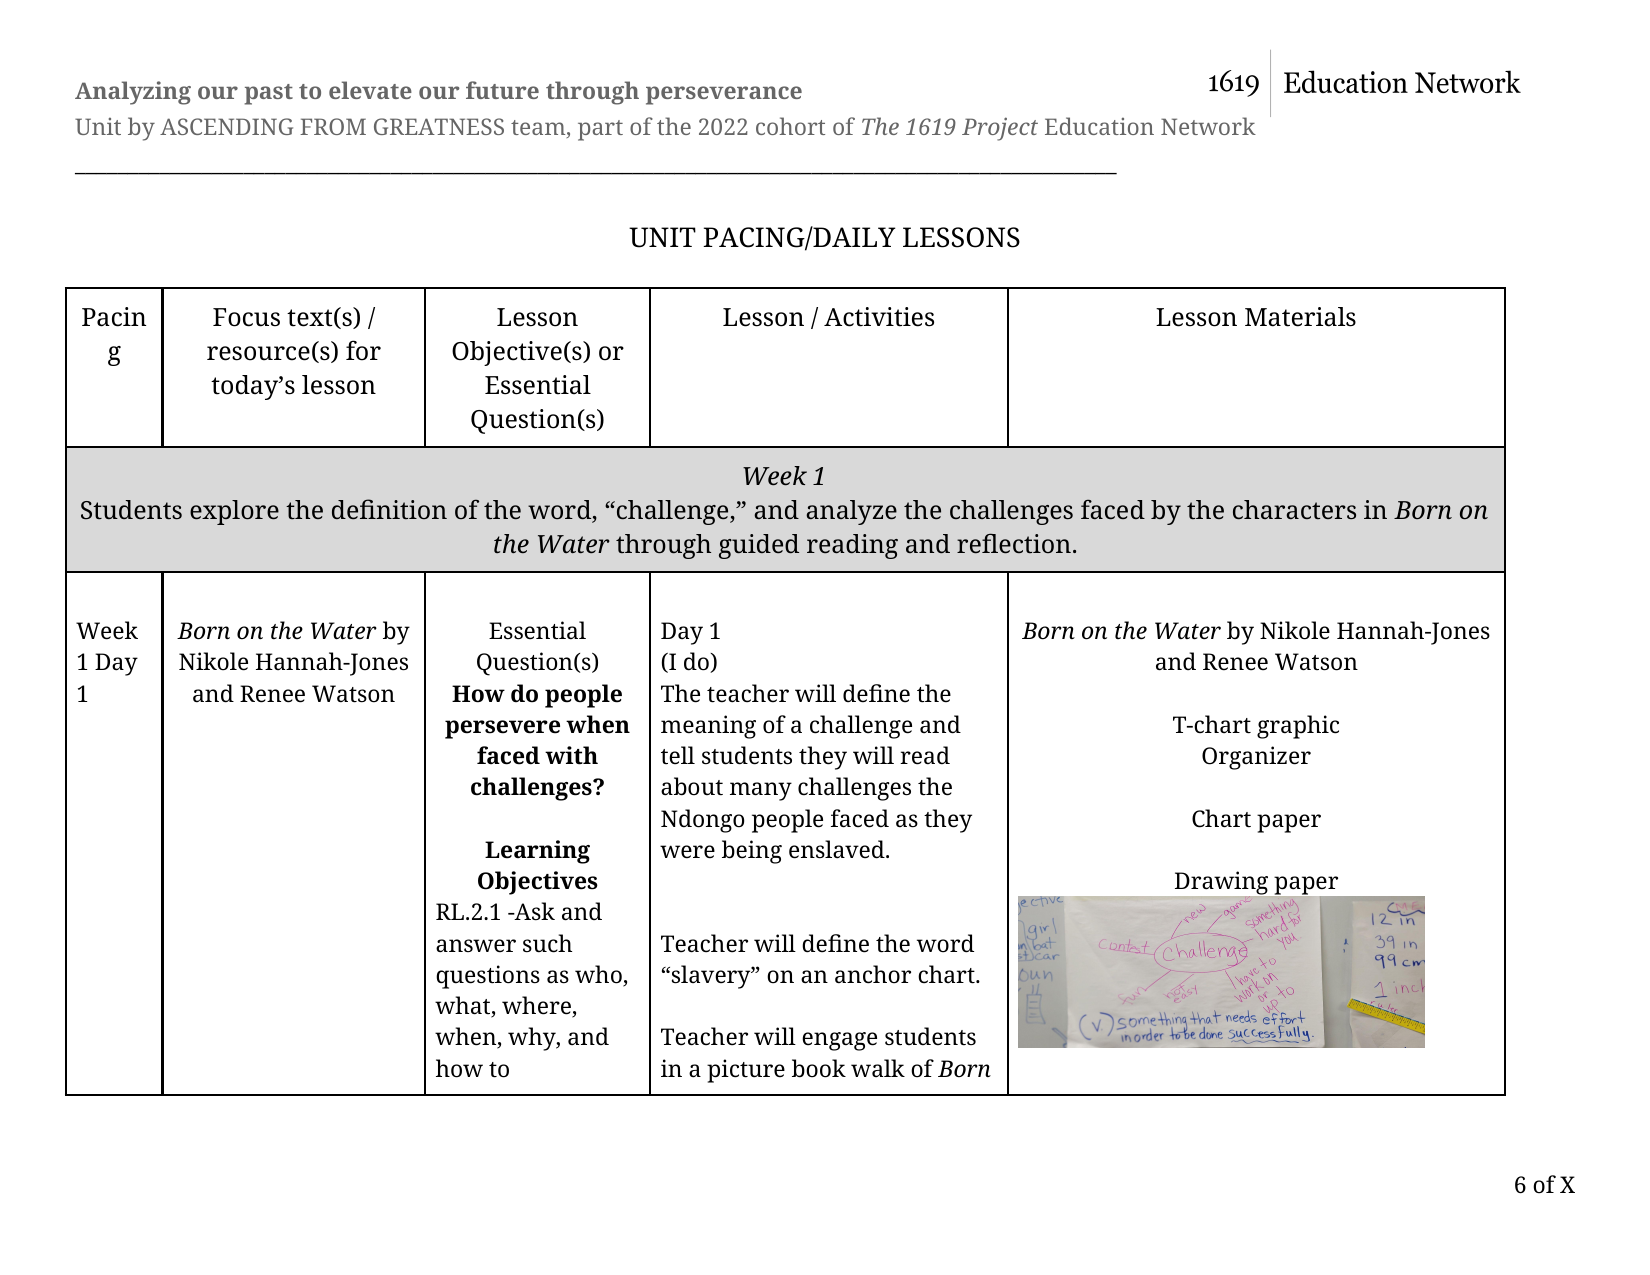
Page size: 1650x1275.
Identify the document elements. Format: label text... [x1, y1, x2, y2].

table_header Focus text(s) / resource(s) for today’s lesson [164, 289, 424, 446]
table_header Lesson Objective(s) or Essential Question(s) [426, 289, 649, 446]
picture [1018, 896, 1425, 1048]
table_header Lesson / Activities [651, 289, 1007, 446]
picture [1203, 46, 1524, 120]
table_header Pacing [67, 289, 161, 446]
table_header Lesson Materials [1009, 289, 1504, 446]
table_cell Week 1 Day 1 [67, 573, 161, 1094]
table_cell Born on the Water by Nikole Hannah-Jones and Renee Watson [164, 573, 424, 1094]
table_cell Week 1 Students explore the definition of the word, “challenge,” and analyze the challenges faced by the characters in Born on the Water through guided reading and reflection. [67, 448, 1504, 571]
table_cell Born on the Water by Nikole Hannah-Jones and Renee Watson T-chart graphic Organizer Chart paper Drawing paper [1009, 573, 1504, 1094]
text UNIT PACING/DAILY LESSONS [75, 219, 1575, 256]
